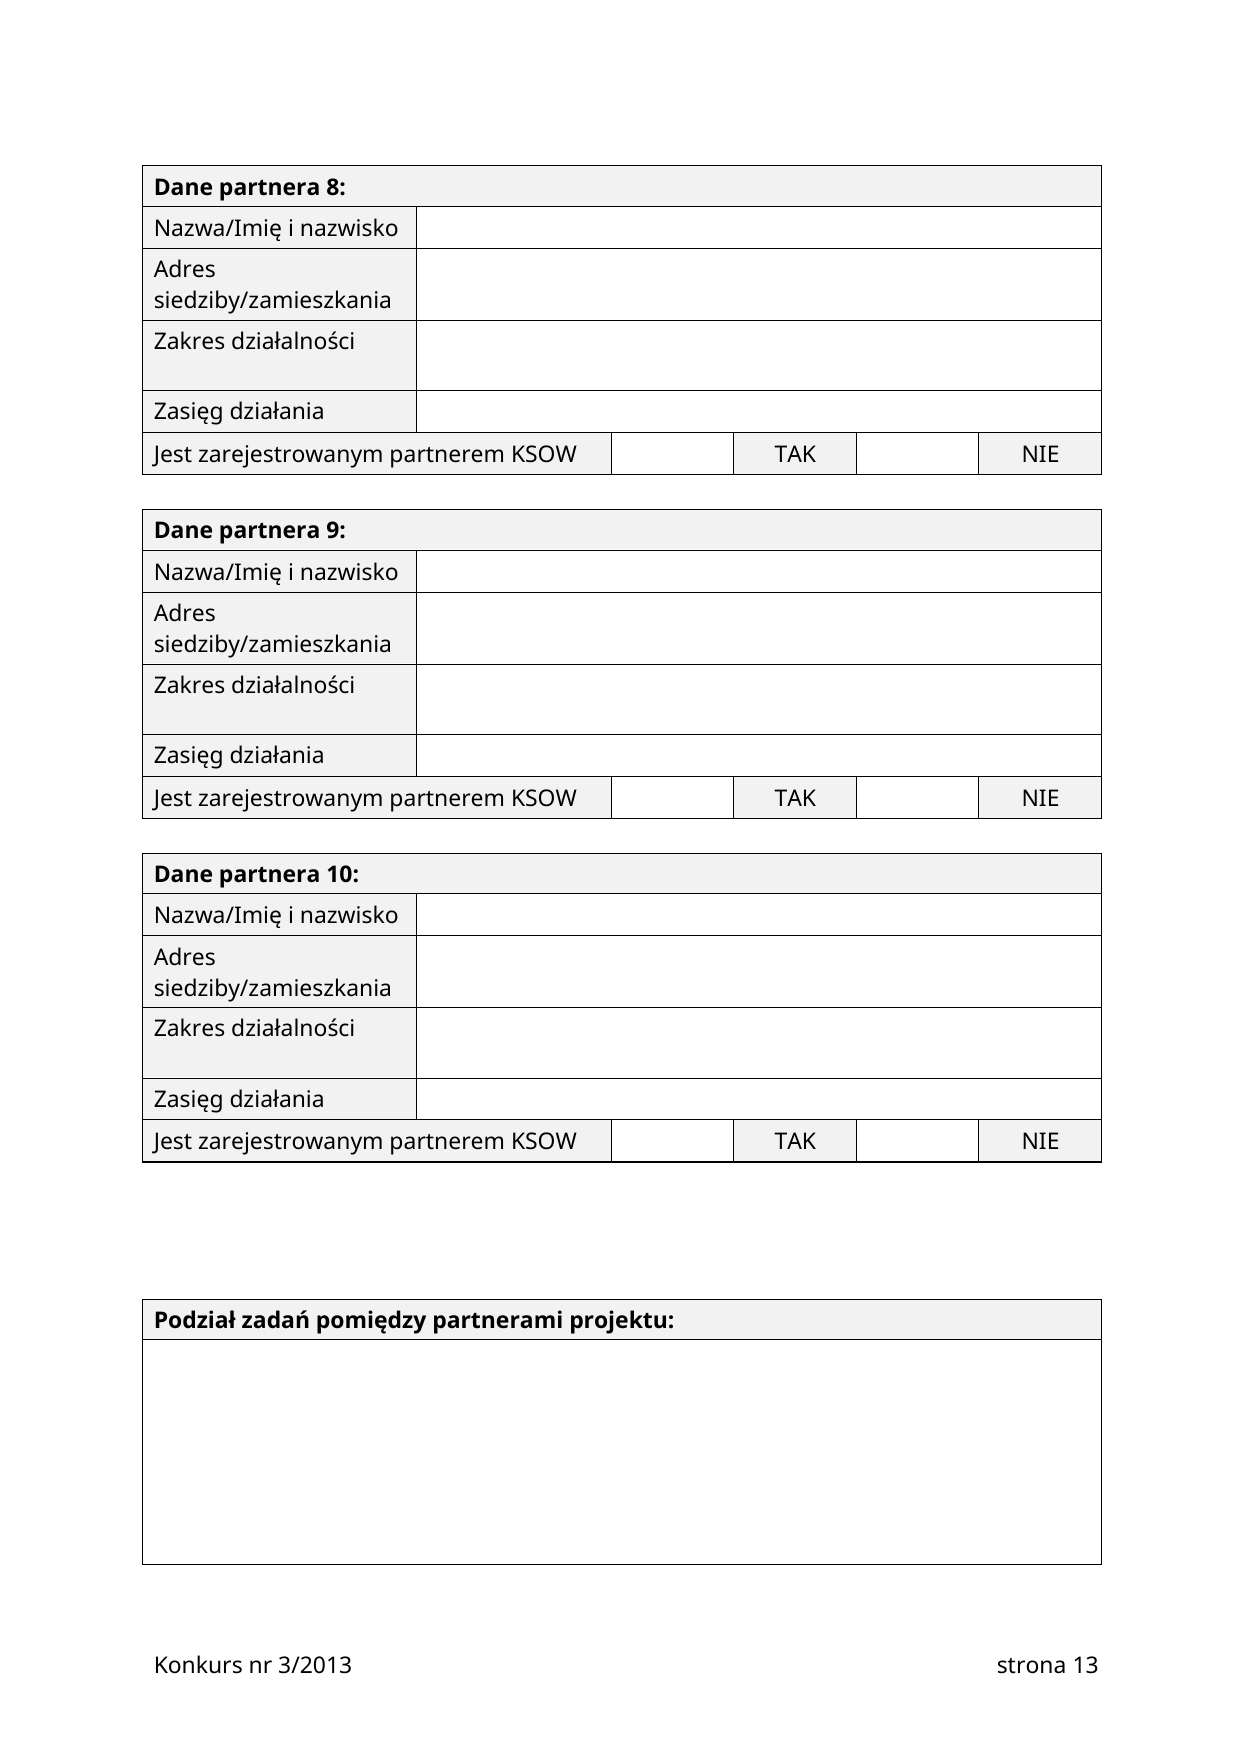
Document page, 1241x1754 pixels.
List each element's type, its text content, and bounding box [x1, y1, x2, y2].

table_cell [417, 665, 1101, 734]
table_cell TAK [734, 433, 856, 474]
table_cell [857, 433, 978, 474]
table_cell TAK [734, 777, 856, 818]
table_cell [612, 433, 733, 474]
table_cell Zasięg działania [143, 1079, 416, 1119]
table_cell [417, 894, 1101, 935]
table_cell [417, 249, 1101, 320]
table_cell Zasięg działania [143, 391, 416, 432]
table_cell Nazwa/Imię i nazwisko [143, 551, 416, 592]
table_cell [417, 207, 1101, 248]
table_cell Zakres działalności [143, 1008, 416, 1077]
table_cell [417, 735, 1101, 776]
table_cell Zasięg działania [143, 735, 416, 776]
table_header Dane partnera 8: [143, 166, 1101, 206]
table_cell Nazwa/Imię i nazwisko [143, 894, 416, 935]
table_cell Jest zarejestrowanym partnerem KSOW [143, 433, 611, 474]
table_cell NIE [979, 433, 1101, 474]
table_cell Jest zarejestrowanym partnerem KSOW [143, 1120, 611, 1161]
table_cell [857, 777, 978, 818]
table_cell [612, 777, 733, 818]
table_cell [417, 593, 1101, 663]
table_cell Adres siedziby/zamieszkania [143, 249, 416, 320]
table_cell NIE [979, 1120, 1101, 1161]
table_cell [857, 1120, 978, 1161]
table_header Dane partnera 9: [143, 510, 1101, 549]
table_cell [417, 1008, 1101, 1077]
table_cell NIE [979, 777, 1101, 818]
table_cell Adres siedziby/zamieszkania [143, 593, 416, 663]
table_cell [612, 1120, 733, 1161]
table_cell [417, 1079, 1101, 1119]
table_cell Jest zarejestrowanym partnerem KSOW [143, 777, 611, 818]
table_cell Zakres działalności [143, 665, 416, 734]
table_header Podział zadań pomiędzy partnerami projektu: [143, 1300, 1101, 1339]
table_cell [417, 391, 1101, 432]
table_cell [143, 1340, 1101, 1564]
table_cell Nazwa/Imię i nazwisko [143, 207, 416, 248]
table_cell Adres siedziby/zamieszkania [143, 936, 416, 1007]
table_cell [417, 551, 1101, 592]
table_cell Zakres działalności [143, 321, 416, 390]
table_header Dane partnera 10: [143, 854, 1101, 893]
table_cell [417, 321, 1101, 390]
table_cell TAK [734, 1120, 856, 1161]
table_cell [417, 936, 1101, 1007]
